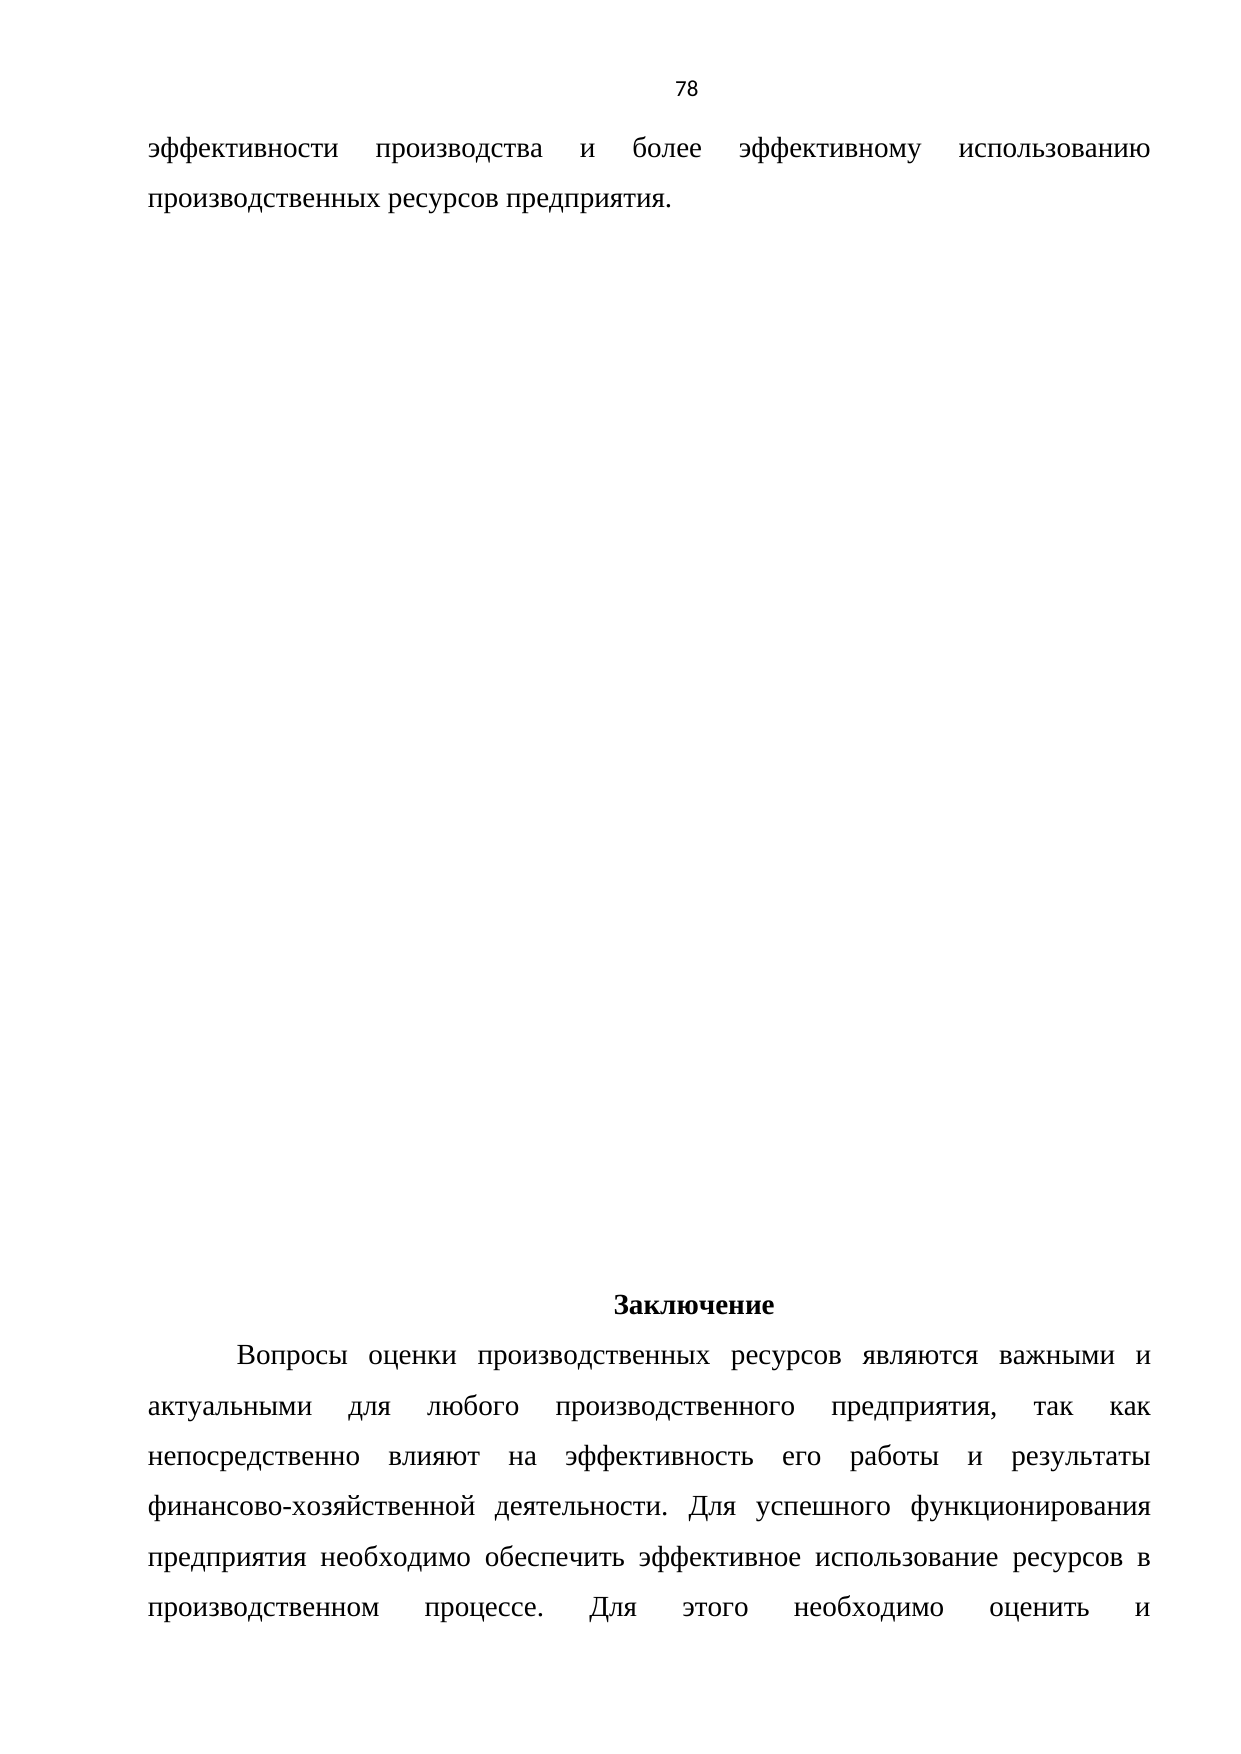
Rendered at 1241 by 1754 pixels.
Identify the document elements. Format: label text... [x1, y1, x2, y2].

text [148, 1337, 1152, 1622]
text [148, 130, 1152, 214]
text Заключение [148, 1287, 1152, 1321]
